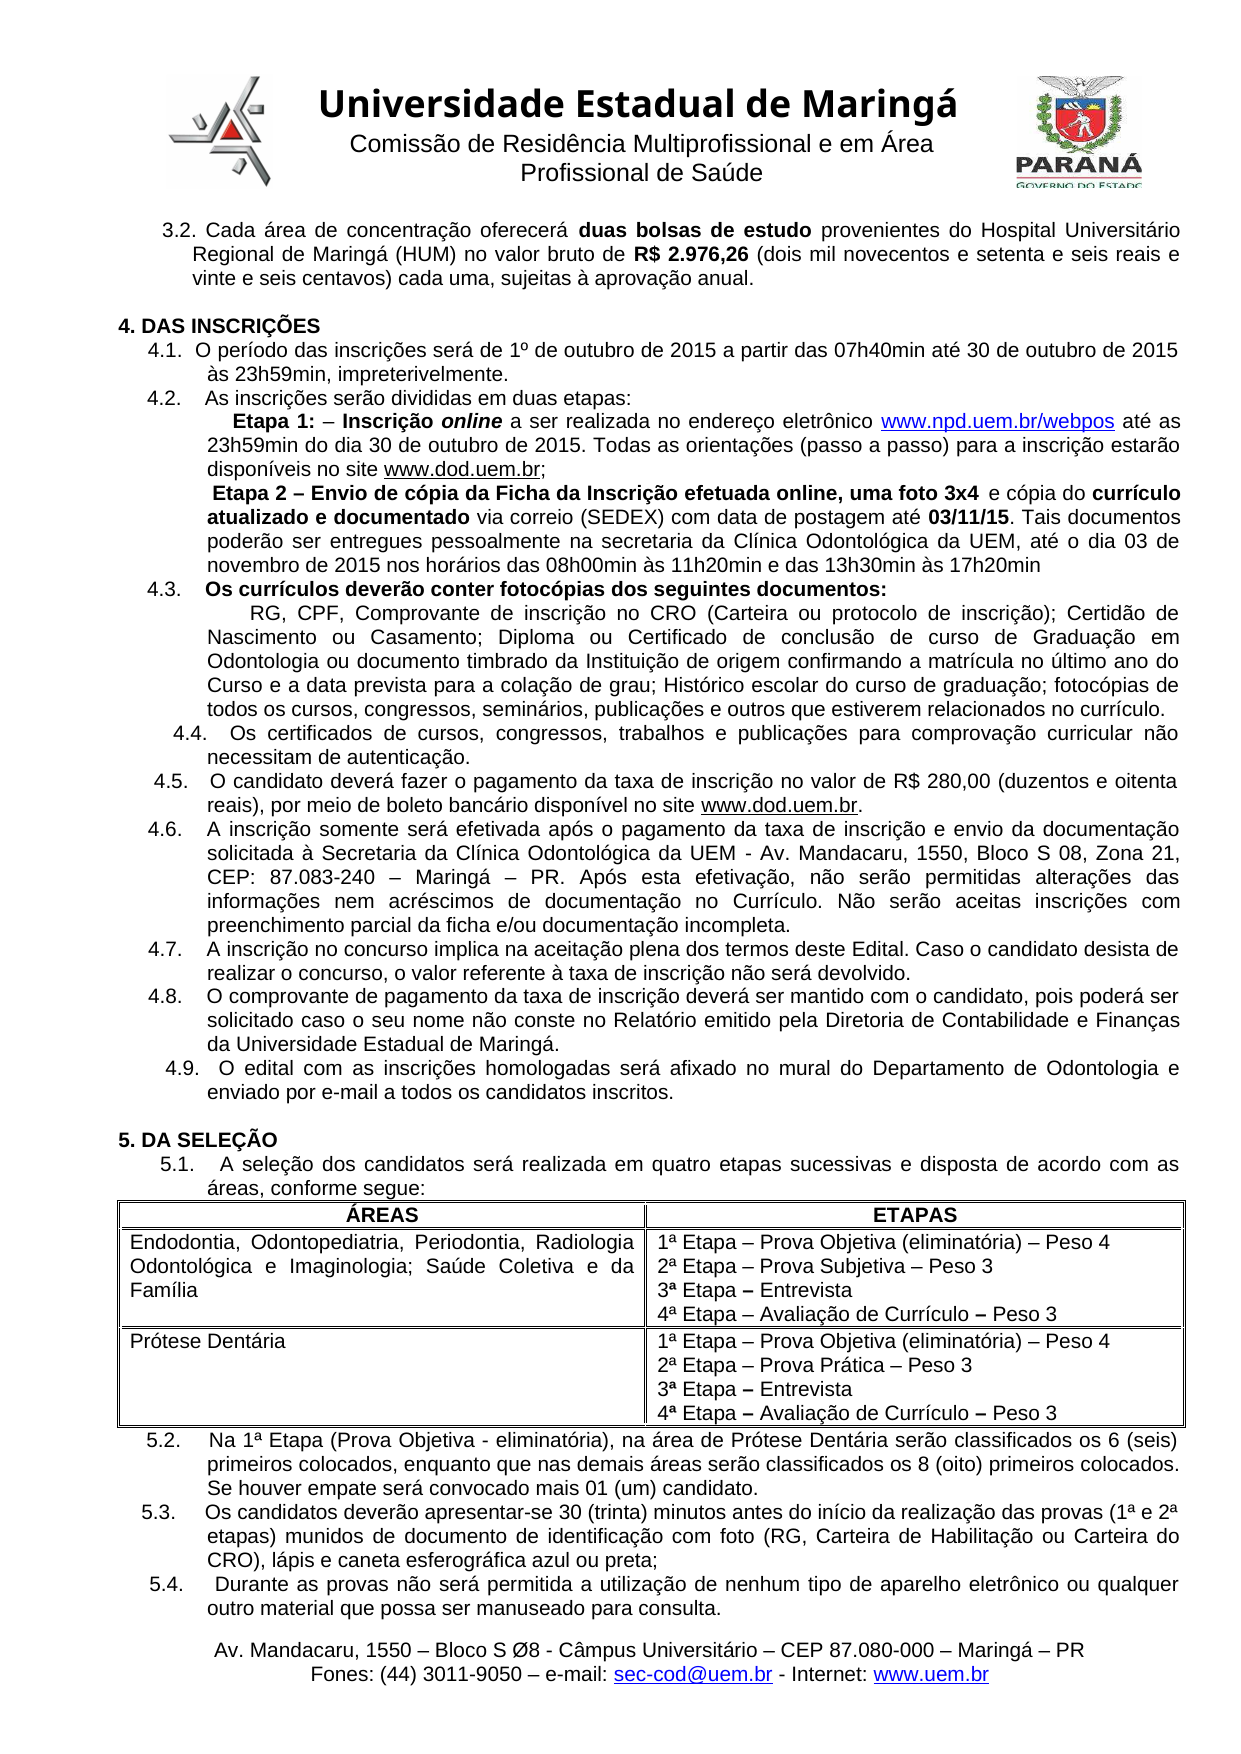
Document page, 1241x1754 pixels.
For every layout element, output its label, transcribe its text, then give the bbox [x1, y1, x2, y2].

text 5. DA SELEÇÃO [118, 1128, 1181, 1152]
text 4.2. As inscrições serão divididas em duas etapas: [118, 385, 1181, 409]
text 5.3. Os candidatos deverão apresentar-se 30 (trinta) minutos antes do início da realização das provas (1ª e 2ª etapas) munidos de documento de identificação com foto (RG, Carteira de Habilitação ou Carteira do CRO), lápis e caneta esferográfica azul ou preta; [118, 1500, 1181, 1572]
text 5.1. A seleção dos candidatos será realizada em quatro etapas sucessivas e disposta de acordo com as áreas, conforme segue: [118, 1152, 1181, 1200]
text 4.3. Os currículos deverão conter fotocópias dos seguintes documentos: [118, 577, 1181, 601]
text 4.1. O período das inscrições será de 1º de outubro de partir das 07h40min até 30 de outubro de 2015 às 23h59min, impreterivelmente. [148, 337, 1181, 385]
text Etapa 2 – Envio de cópia da Ficha da Inscrição efetuada online, uma foto 3x4 e cópia do currículo atualizado e documentado via correio (SEDEX) com data de postagem até 03/11/15. Tais documentos poderão ser entregues pessoalmente na secretaria da Clínica Odontológica da UEM, até o dia 03 de novembro de 2015 nos horários das 08h00min às 11h20min e das 13h30min às 17h20min [156, 481, 1181, 577]
text RG, CPF, Comprovante de inscrição no CRO (Carteira ou protocolo de inscrição); Certidão de Nascimento ou Casamento; Diploma ou Certificado de conclusão de curso de Graduação em Odontologia ou documento timbrado da Instituição de origem confirmando a matrícula no último ano do Curso e a data prevista para a colação de grau; Histórico escolar do curso de graduação; fotocópias de todos os cursos, congressos, seminários, publicações e outros que estiverem relacionados no currículo. [156, 601, 1181, 721]
table_cell 1ª Etapa – Prova Objetiva (eliminatória) – Peso 4 2ª Etapa – Prova Prática – Peso 3 3ª Etapa – Entrevista 4ª Etapa – Avaliação de Currículo – Peso 3 [646, 1326, 1184, 1425]
text 4.7. A inscrição no concurso implica na aceitação plena dos termos deste Edital. Caso o candidato desista de realizar o concurso, o valor referente à taxa de inscrição não será devolvido. [118, 936, 1181, 984]
text Etapa 1: – Inscrição online a ser realizada no endereço eletrônico www.npd.uem.br/webpos até as 23h59min do dia 30 de outubro de 2015. Todas as orientações (passo a passo) para a inscrição estarão disponíveis no site www.dod.uem.br; [118, 409, 1181, 481]
table_cell Endodontia, Odontopediatria, Periodontia, Radiologia Odontológica e Imaginologia; Saúde Coletiva e da Família [118, 1227, 646, 1326]
text 5.2. Na 1ª Etapa (Prova Objetiva - eliminatória), na área de Prótese Dentária serão classificados os 6 (seis) primeiros colocados, enquanto que nas demais áreas serão classificados os 8 (oito) primeiros colocados. Se houver empate será convocado mais 01 (um) candidato. [118, 1428, 1181, 1500]
picture [166, 74, 273, 189]
table_header ETAPAS [646, 1203, 1183, 1227]
text 4.6. A inscrição somente será efetivada após o pagamento da taxa de inscrição e envio da documentação solicitada à Secretaria da Clínica Odontológica da UEM - Av. Mandacaru, 1550, Bloco S 08, Zona 21, CEP: 87.083-240 – Maringá – PR. Após esta efetivação, não serão permitidas alterações das informações nem acréscimos de documentação no Currículo. Não serão aceitas inscrições com preenchimento parcial da ficha e/ou documentação incompleta. [148, 817, 1181, 936]
text 4.9. O edital com as inscrições homologadas será afixado no mural do Departamento de Odontologia e enviado por e-mail a todos os candidatos inscritos. [118, 1056, 1181, 1104]
text 4.8. O comprovante de pagamento da taxa de inscrição deverá ser mantido com o candidato, pois poderá ser solicitado caso o seu nome não conste no Relatório emitido pela Diretoria de Contabilidade e Finanças da Universidade Estadual de Maringá. [118, 984, 1181, 1056]
text 4.4. Os certificados de cursos, congressos, trabalhos e publicações para comprovação curricular não necessitam de autenticação. [118, 721, 1181, 769]
table_cell 1ª Etapa – Prova Objetiva (eliminatória) – Peso 4 2ª Etapa – Prova Subjetiva – Peso 3 3ª Etapa – Entrevista 4ª Etapa – Avaliação de Currículo – Peso 3 [646, 1227, 1184, 1326]
text 4.5. O candidato deverá fazer o pagamento da taxa de inscrição no valor de R$ 280,00 (duzentos e oitenta reais), por meio de boleto bancário disponível no site www.dod.uem.br. [118, 769, 1181, 817]
table_header ÁREAS [118, 1201, 646, 1227]
text 4. DAS INSCRIÇÕES [118, 313, 1181, 337]
table_cell Prótese Dentária [118, 1326, 646, 1425]
text 5.4. Durante as provas não será permitida a utilização de nenhum tipo de aparelho eletrônico ou qualquer outro material que possa ser manuseado para consulta. [118, 1572, 1181, 1620]
text 3.2. Cada área de concentração oferecerá duas bolsas de estudo provenientes do Hospital Universitário Regional de Maringá (HUM) no valor bruto de R$ 2.976,26 (dois mil novecentos e setenta e seis reais e vinte e seis centavos) cada uma, sujeitas à aprovação anual. [118, 218, 1181, 289]
